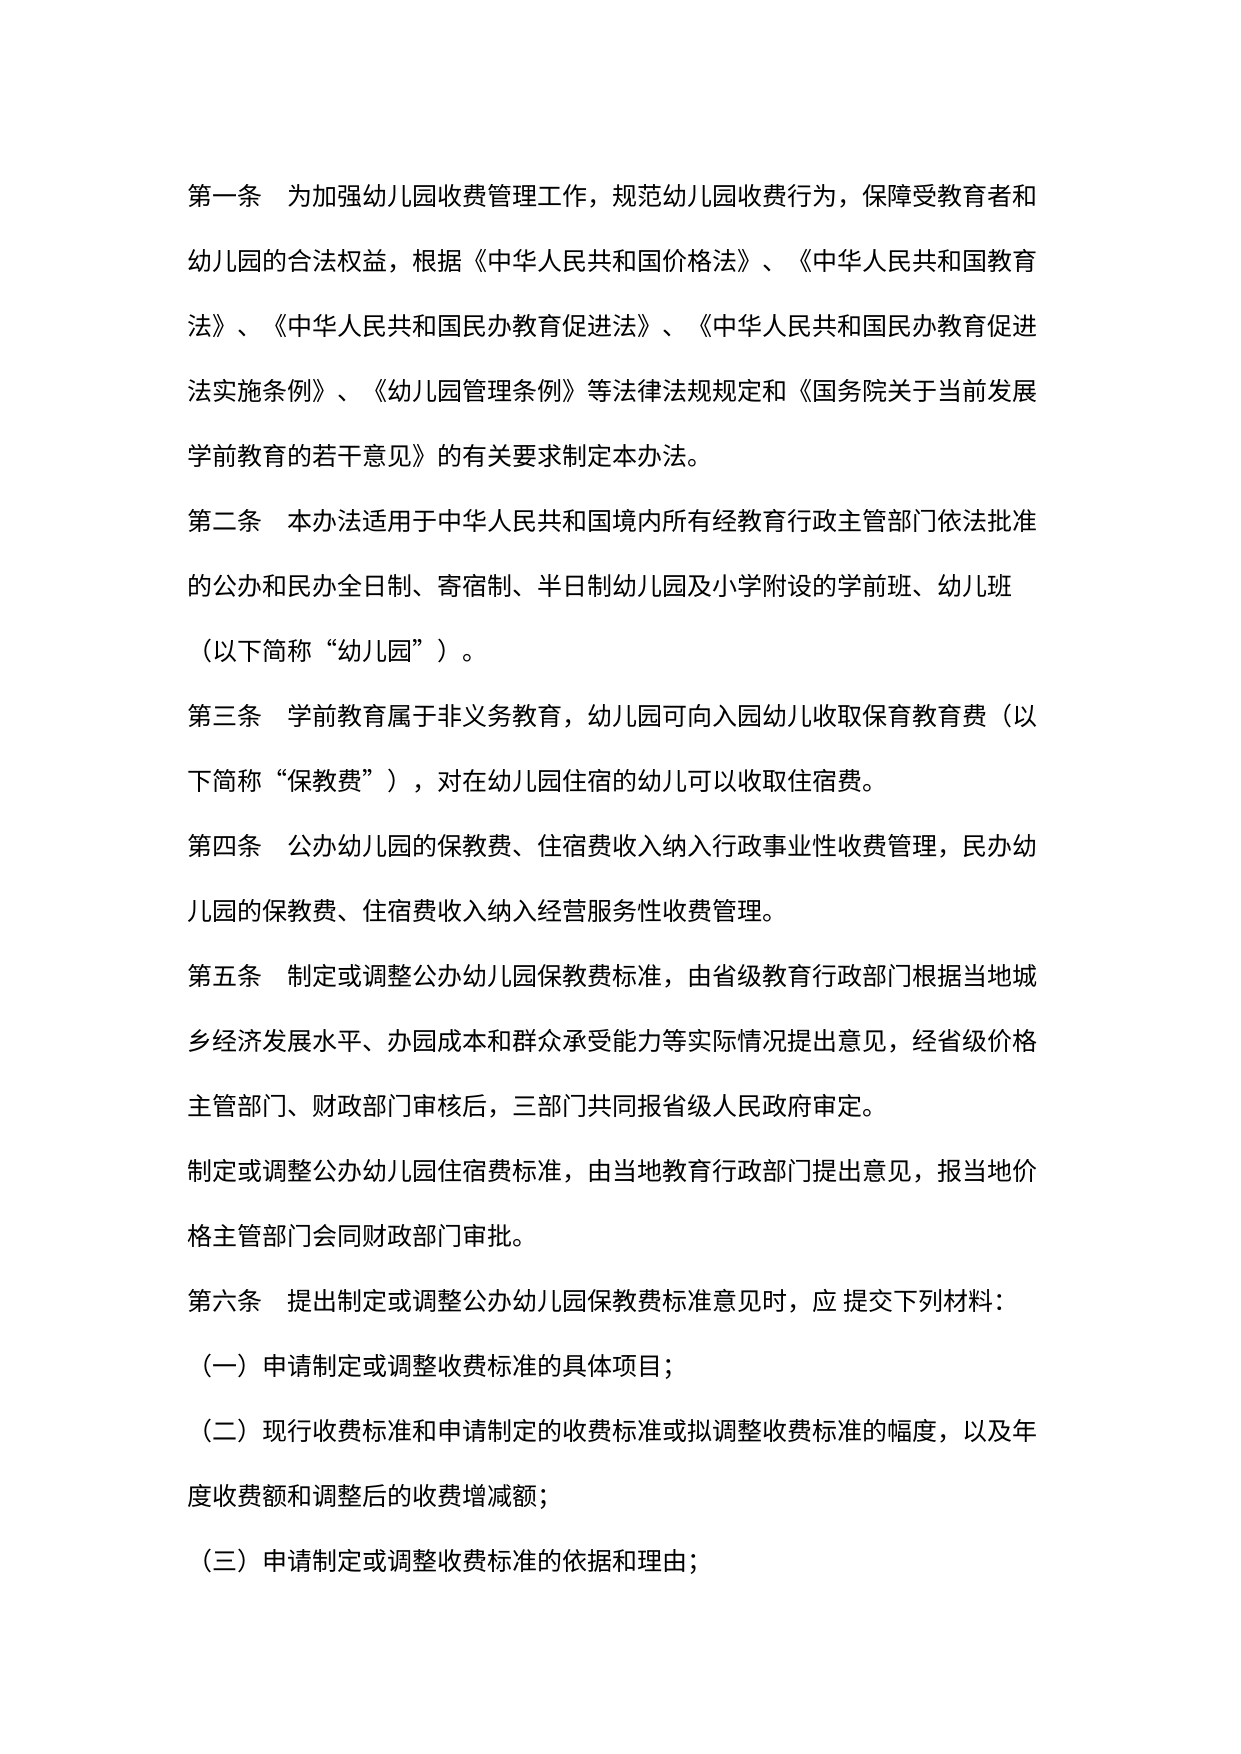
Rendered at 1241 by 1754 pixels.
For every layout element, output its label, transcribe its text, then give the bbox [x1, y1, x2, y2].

text 第四条 公办幼儿园的保教费、住宿费收入纳入行政事业性收费管理，民办幼儿园的保教费、住宿费收入纳入经营服务性收费管理。 [187, 812, 1053, 942]
text （三）申请制定或调整收费标准的依据和理由； [187, 1527, 1053, 1592]
text 第六条 提出制定或调整公办幼儿园保教费标准意见时，应 提交下列材料： [187, 1267, 1053, 1332]
text 第三条 学前教育属于非义务教育，幼儿园可向入园幼儿收取保育教育费（以下简称“保教费”），对在幼儿园住宿的幼儿可以收取住宿费。 [187, 682, 1053, 812]
text 第一条 为加强幼儿园收费管理工作，规范幼儿园收费行为，保障受教育者和幼儿园的合法权益，根据《中华人民共和国价格法》、《中华人民共和国教育法》、《中华人民共和国民办教育促进法》、《中华人民共和国民办教育促进法实施条例》、《幼儿园管理条例》等法律法规规定和《国务院关于当前发展学前教育的若干意见》的有关要求制定本办法。 [187, 162, 1053, 487]
text 第二条 本办法适用于中华人民共和国境内所有经教育行政主管部门依法批准的公办和民办全日制、寄宿制、半日制幼儿园及小学附设的学前班、幼儿班（以下简称“幼儿园”）。 [187, 487, 1053, 682]
text 制定或调整公办幼儿园住宿费标准，由当地教育行政部门提出意见，报当地价格主管部门会同财政部门审批。 [187, 1137, 1053, 1267]
text （一）申请制定或调整收费标准的具体项目； [187, 1332, 1053, 1397]
text （二）现行收费标准和申请制定的收费标准或拟调整收费标准的幅度，以及年度收费额和调整后的收费增减额； [187, 1397, 1053, 1527]
text 第五条 制定或调整公办幼儿园保教费标准，由省级教育行政部门根据当地城乡经济发展水平、办园成本和群众承受能力等实际情况提出意见，经省级价格主管部门、财政部门审核后，三部门共同报省级人民政府审定。 [187, 942, 1053, 1137]
